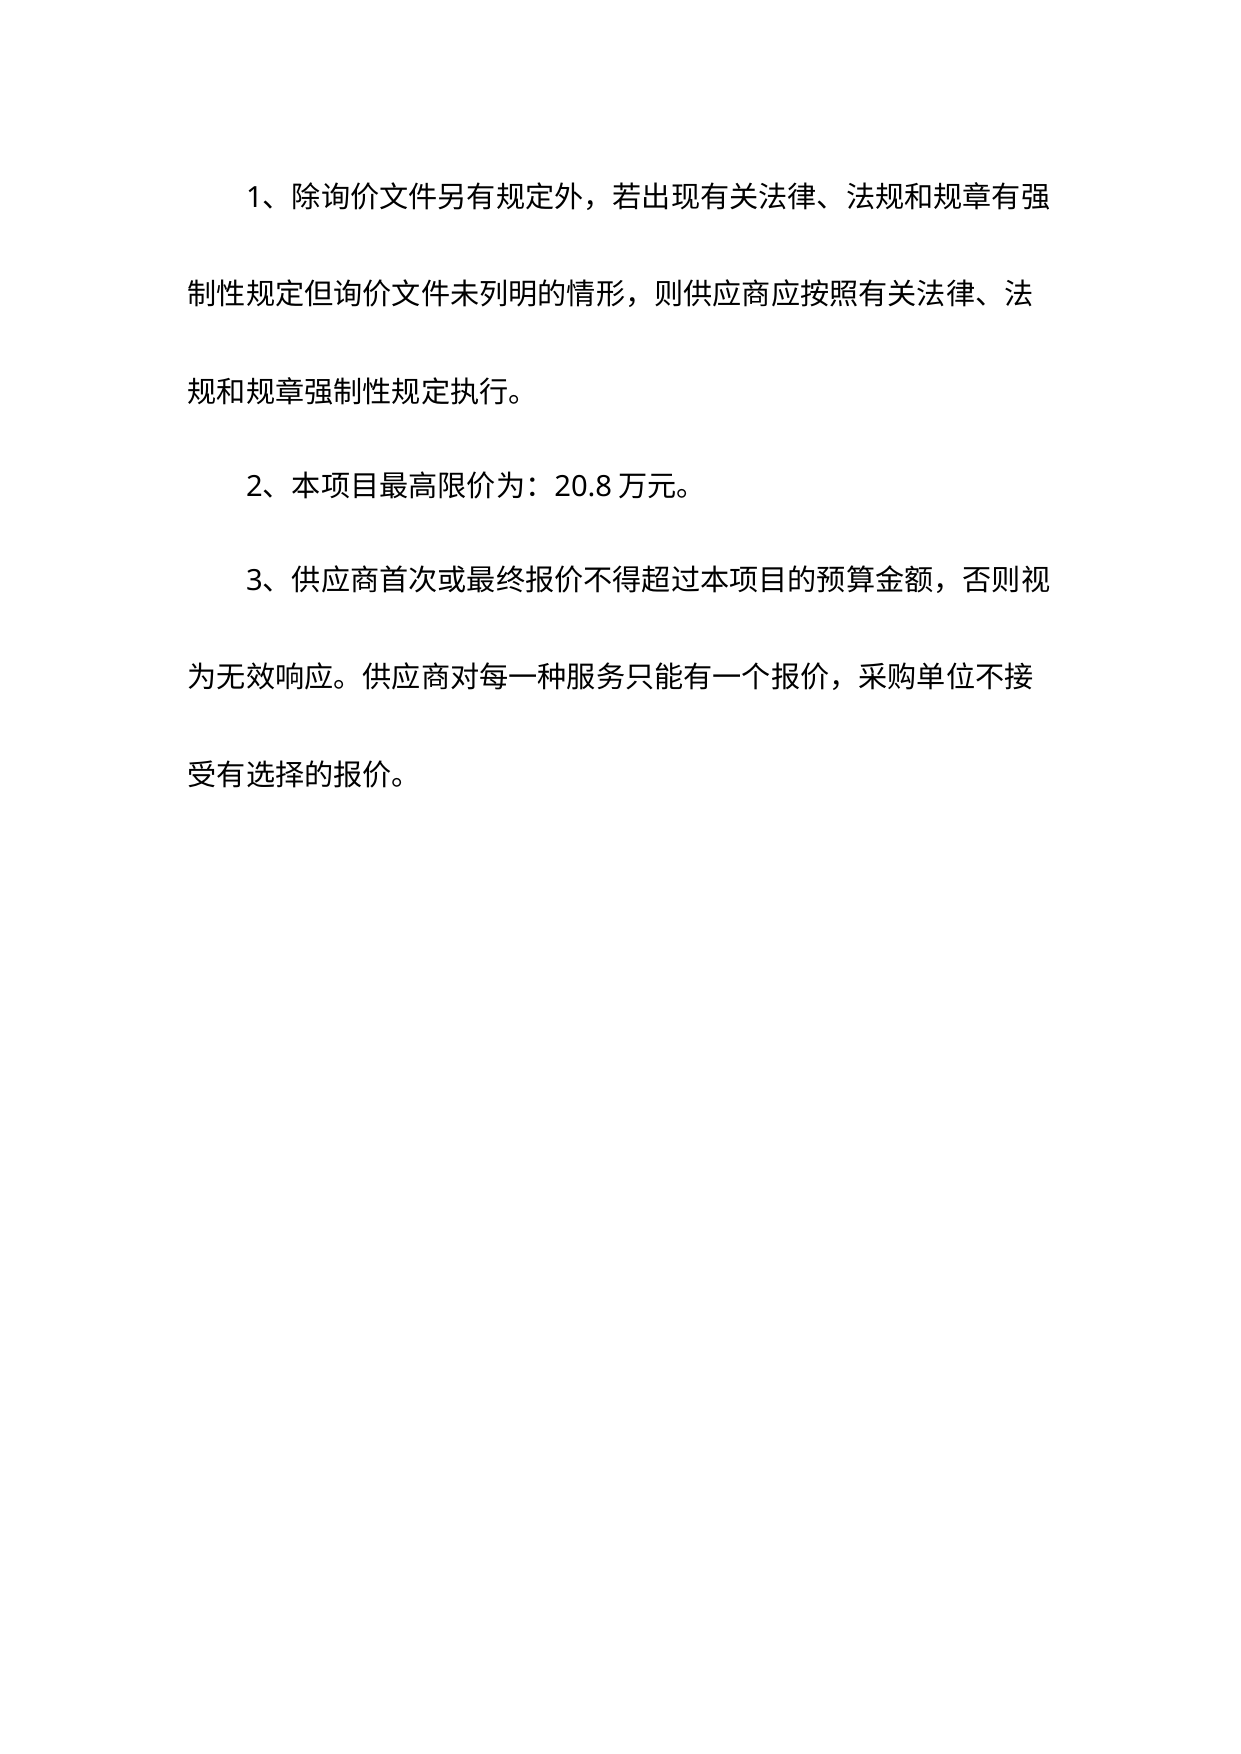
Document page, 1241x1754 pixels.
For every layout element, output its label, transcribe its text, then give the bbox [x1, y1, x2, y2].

text 1、除询价文件另有规定外，若出现有关法律、法规和规章有强制性规定但询价文件未列明的情形，则供应商应按照有关法律、法规和规章强制性规定执行。 [187, 162, 1053, 422]
text 2、本项目最高限价为：20.8万元。 [187, 451, 1053, 516]
text 3、供应商首次或最终报价不得超过本项目的预算金额，否则视为无效响应。供应商对每一种服务只能有一个报价，采购单位不接受有选择的报价。 [187, 545, 1053, 805]
